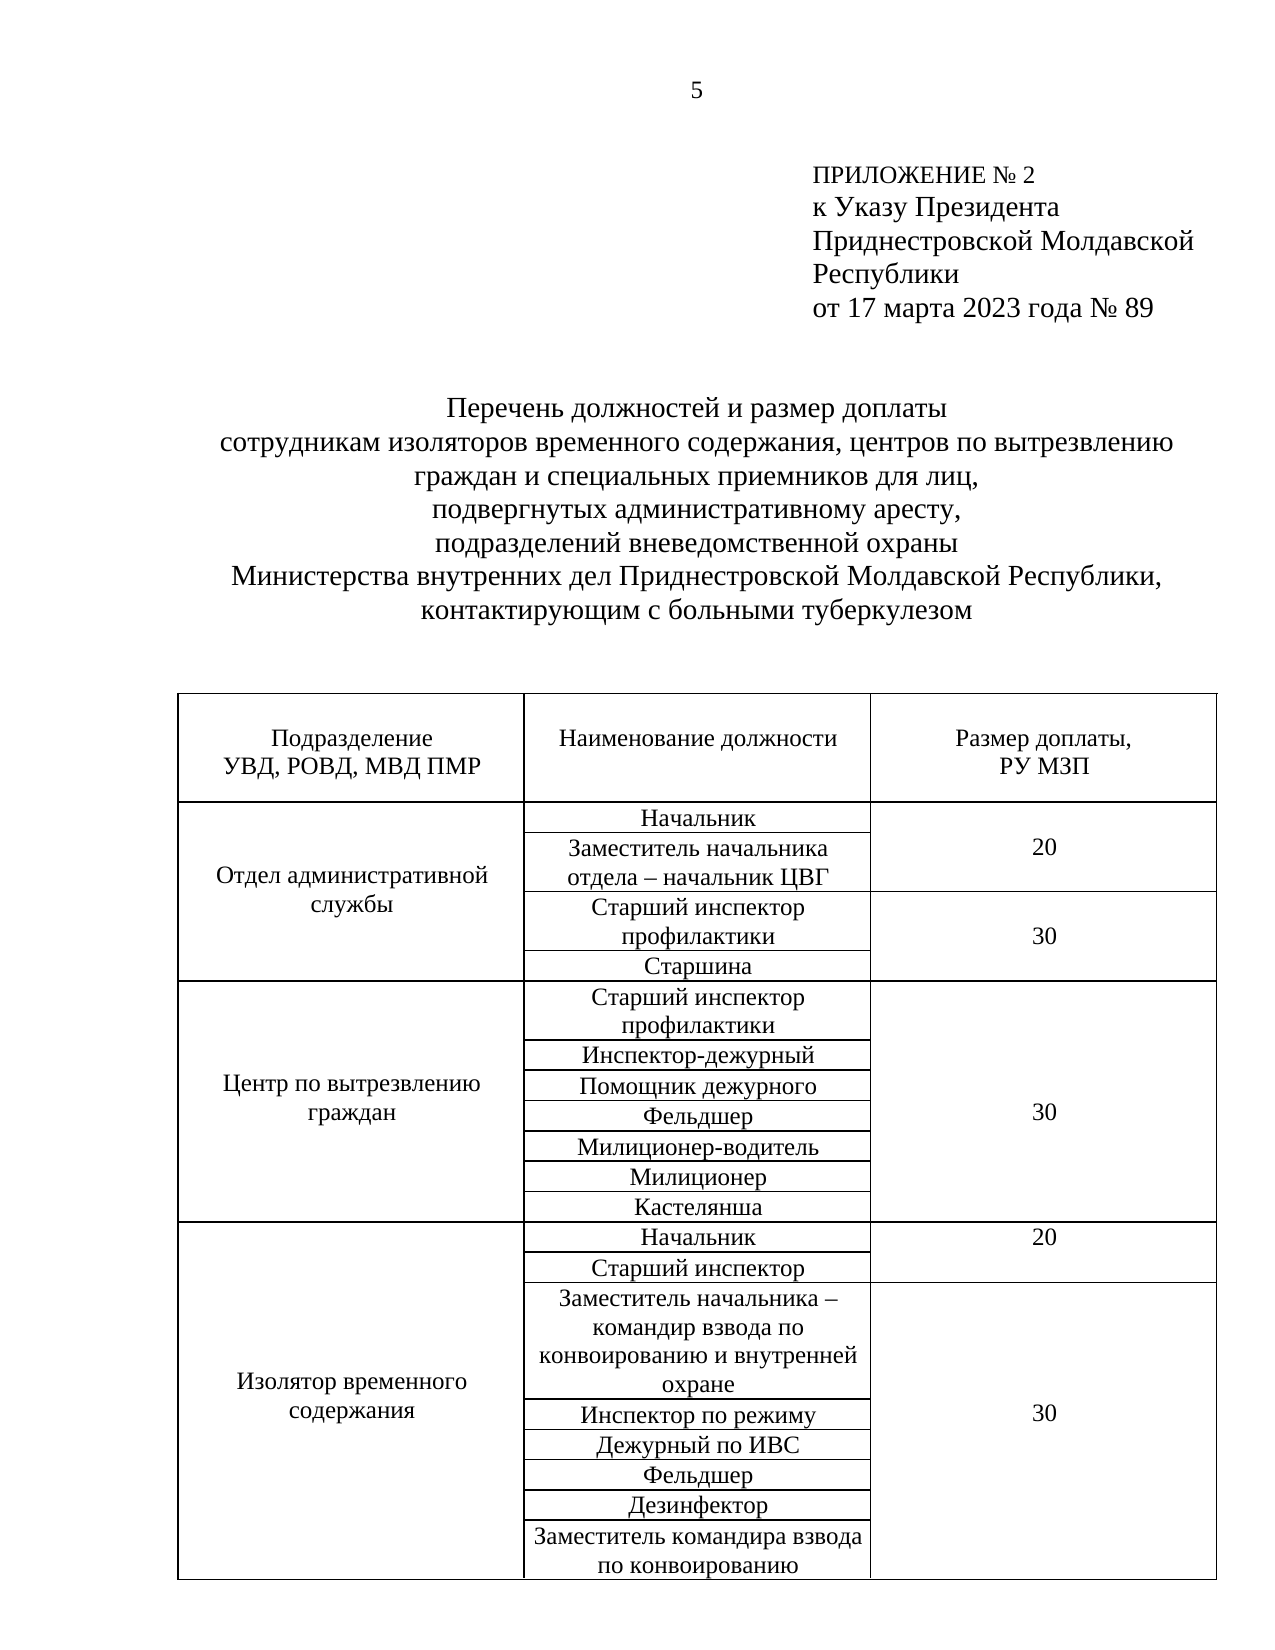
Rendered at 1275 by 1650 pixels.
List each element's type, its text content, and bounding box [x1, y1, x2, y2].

table_cell 30 [871, 1283, 1216, 1578]
text ПРИЛОЖЕНИЕ № 2 [812, 161, 1216, 189]
text от 17 марта 2023 года № 89 [812, 290, 1216, 323]
table_cell 20 [871, 1223, 1216, 1282]
table_header Наименование должности [525, 694, 870, 801]
text Республики [812, 256, 1216, 290]
table_cell Фельдшер [525, 1101, 870, 1130]
table_cell Отдел административной службы [179, 803, 523, 980]
table_header Размер доплаты, РУ МЗП [871, 694, 1216, 801]
text подвергнутых административному аресту, [177, 491, 1216, 525]
table_cell Милиционер-водитель [525, 1132, 870, 1160]
text Министерства внутренних дел Приднестровской Молдавской Республики, контактирующим с больными туберкулезом [177, 558, 1216, 625]
table_cell Милиционер [525, 1162, 870, 1191]
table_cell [525, 1521, 870, 1578]
table_cell 30 [871, 982, 1216, 1221]
table_cell Старший инспектор профилактики [525, 892, 870, 950]
table_cell 20 [871, 803, 1216, 891]
text Приднестровской Молдавской [812, 223, 1216, 256]
table_cell Старшина [525, 951, 870, 980]
table_cell Инспектор-дежурный [525, 1041, 870, 1069]
table_cell Заместитель начальника – командир взвода по конвоированию и внутренней охране [525, 1283, 870, 1398]
text Перечень должностей и размер доплаты [177, 391, 1216, 424]
table_cell Старший инспектор профилактики [525, 982, 870, 1039]
table_cell Помощник дежурного [525, 1071, 870, 1100]
table_header Подразделение УВД, РОВД, МВД ПМР [179, 694, 523, 801]
table_cell Фельдшер [525, 1460, 870, 1489]
table_cell Кастелянша [525, 1192, 870, 1221]
text сотрудникам изоляторов временного содержания, центров по вытрезвлению граждан и специальных приемников для лиц, [177, 424, 1216, 491]
table_cell Изолятор временного содержания [179, 1223, 523, 1578]
text к Указу Президента [812, 189, 1216, 223]
table_cell Заместитель начальника отдела – начальник ЦВГ [525, 833, 870, 891]
table_cell Инспектор по режиму [525, 1400, 870, 1428]
table_cell Дежурный по ИВС [525, 1430, 870, 1459]
table_cell Центр по вытрезвлению граждан [179, 982, 523, 1221]
table_cell Начальник [525, 803, 870, 832]
text подразделений вневедомственной охраны [177, 525, 1216, 558]
table_cell 30 [871, 892, 1216, 980]
table_cell Старший инспектор [525, 1253, 870, 1282]
table_cell Начальник [525, 1223, 870, 1251]
table_cell Дезинфектор [525, 1491, 870, 1519]
